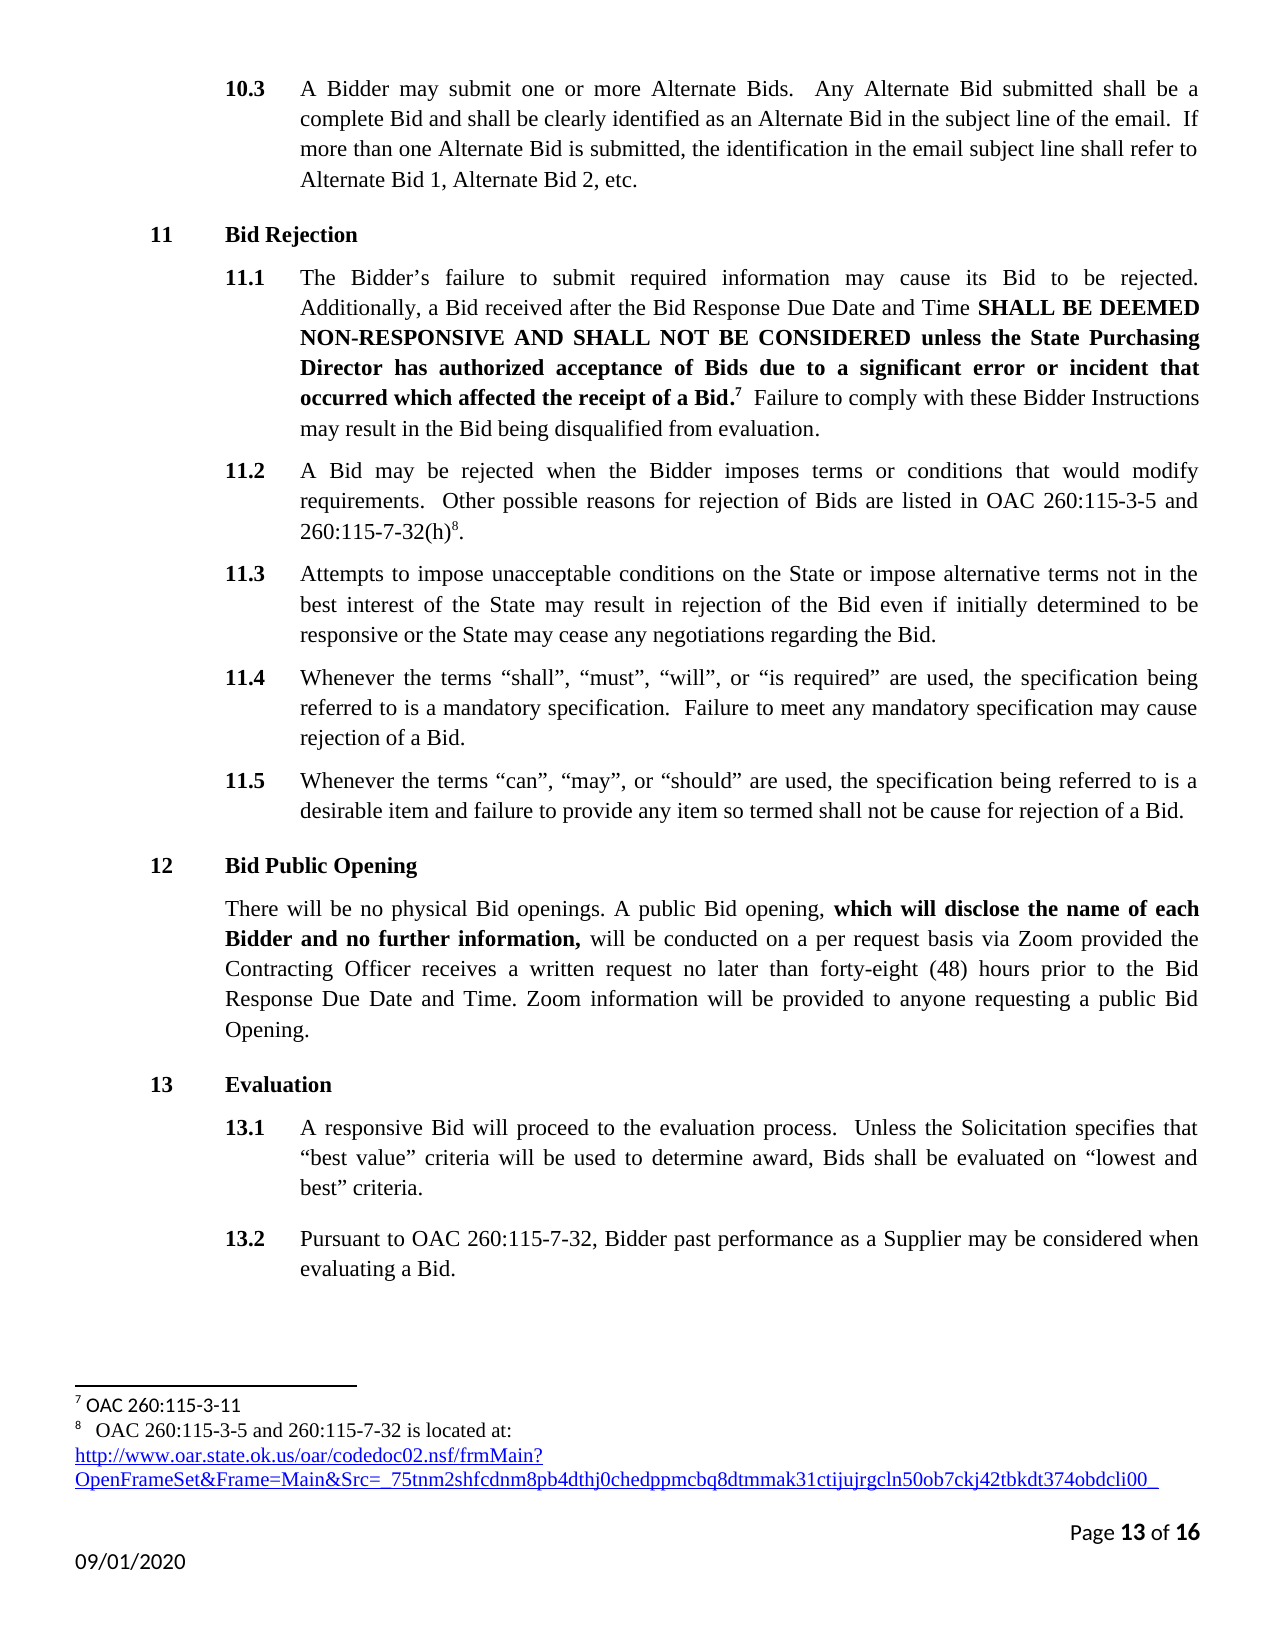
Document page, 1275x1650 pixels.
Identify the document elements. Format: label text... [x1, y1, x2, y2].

subtitle Bid Public Opening [150, 852, 1200, 878]
subtitle The Bidder’s failure to submit required information may cause its Bid to be rejected. Additionally, a Bid received after the Bid Response Due Date and Time SHALL BE DEEMED NON-RESPONSIVE AND SHALL NOT BE CONSIDERED unless the State Purchasing Director has authorized acceptance of Bids due to a significant error or incident that occurred which affected the receipt of a Bid. Failure to comply with these Bidder Instructions may result in the Bid being disqualified from evaluation. [225, 263, 1200, 441]
subtitle Attempts to impose unacceptable conditions on the State or impose alternative terms not in the best interest of the State may result in rejection of the Bid even if initially determined to be responsive or the State may cease any negotiations regarding the Bid. [225, 560, 1200, 647]
text 13.1 A responsive Bid will proceed to the evaluation process. Unless the Solicitation specifies that “best value” criteria will be used to determine award, Bids shall be evaluated on “lowest and best” criteria. [225, 1113, 1200, 1200]
subtitle Whenever the terms “shall”, “must”, “will”, or “is required” are used, the specification being referred to is a mandatory specification. Failure to meet any mandatory specification may cause rejection of a Bid. [225, 663, 1200, 750]
text 13.2 Pursuant to OAC 260:115-7-32, Bidder past performance as a Supplier may be considered when evaluating a Bid. [225, 1225, 1200, 1282]
subtitle Whenever the terms “can”, “may”, or “should” are used, the specification being referred to is a desirable item and failure to provide any item so termed shall not be cause for rejection of a Bid. [225, 767, 1200, 823]
subtitle There will be no physical Bid openings. A public Bid opening, which will disclose the name of each Bidder and no further information, will be conducted on a per request basis via Zoom provided the Contracting Officer receives a written request no later than forty-eight (48) hours prior to the Bid Response Due Date and Time. Zoom information will be provided to anyone requesting a public Bid Opening. [225, 895, 1200, 1042]
subtitle A Bid may be rejected when the Bidder imposes terms or conditions that would modify requirements. Other possible reasons for rejection of Bids are listed in OAC 260:115-3-5 and 260:115-7-32(h). [225, 457, 1200, 544]
subtitle Evaluation [150, 1071, 1200, 1097]
subtitle Bid Rejection [150, 221, 1200, 247]
subtitle A Bidder may submit one or more Alternate Bids. Any Alternate Bid submitted shall be a complete Bid and shall be clearly identified as an Alternate Bid in the subject line of the email. If more than one Alternate Bid is submitted, the identification in the email subject line shall refer to Alternate Bid 1, Alternate Bid 2, etc. [225, 75, 1200, 192]
